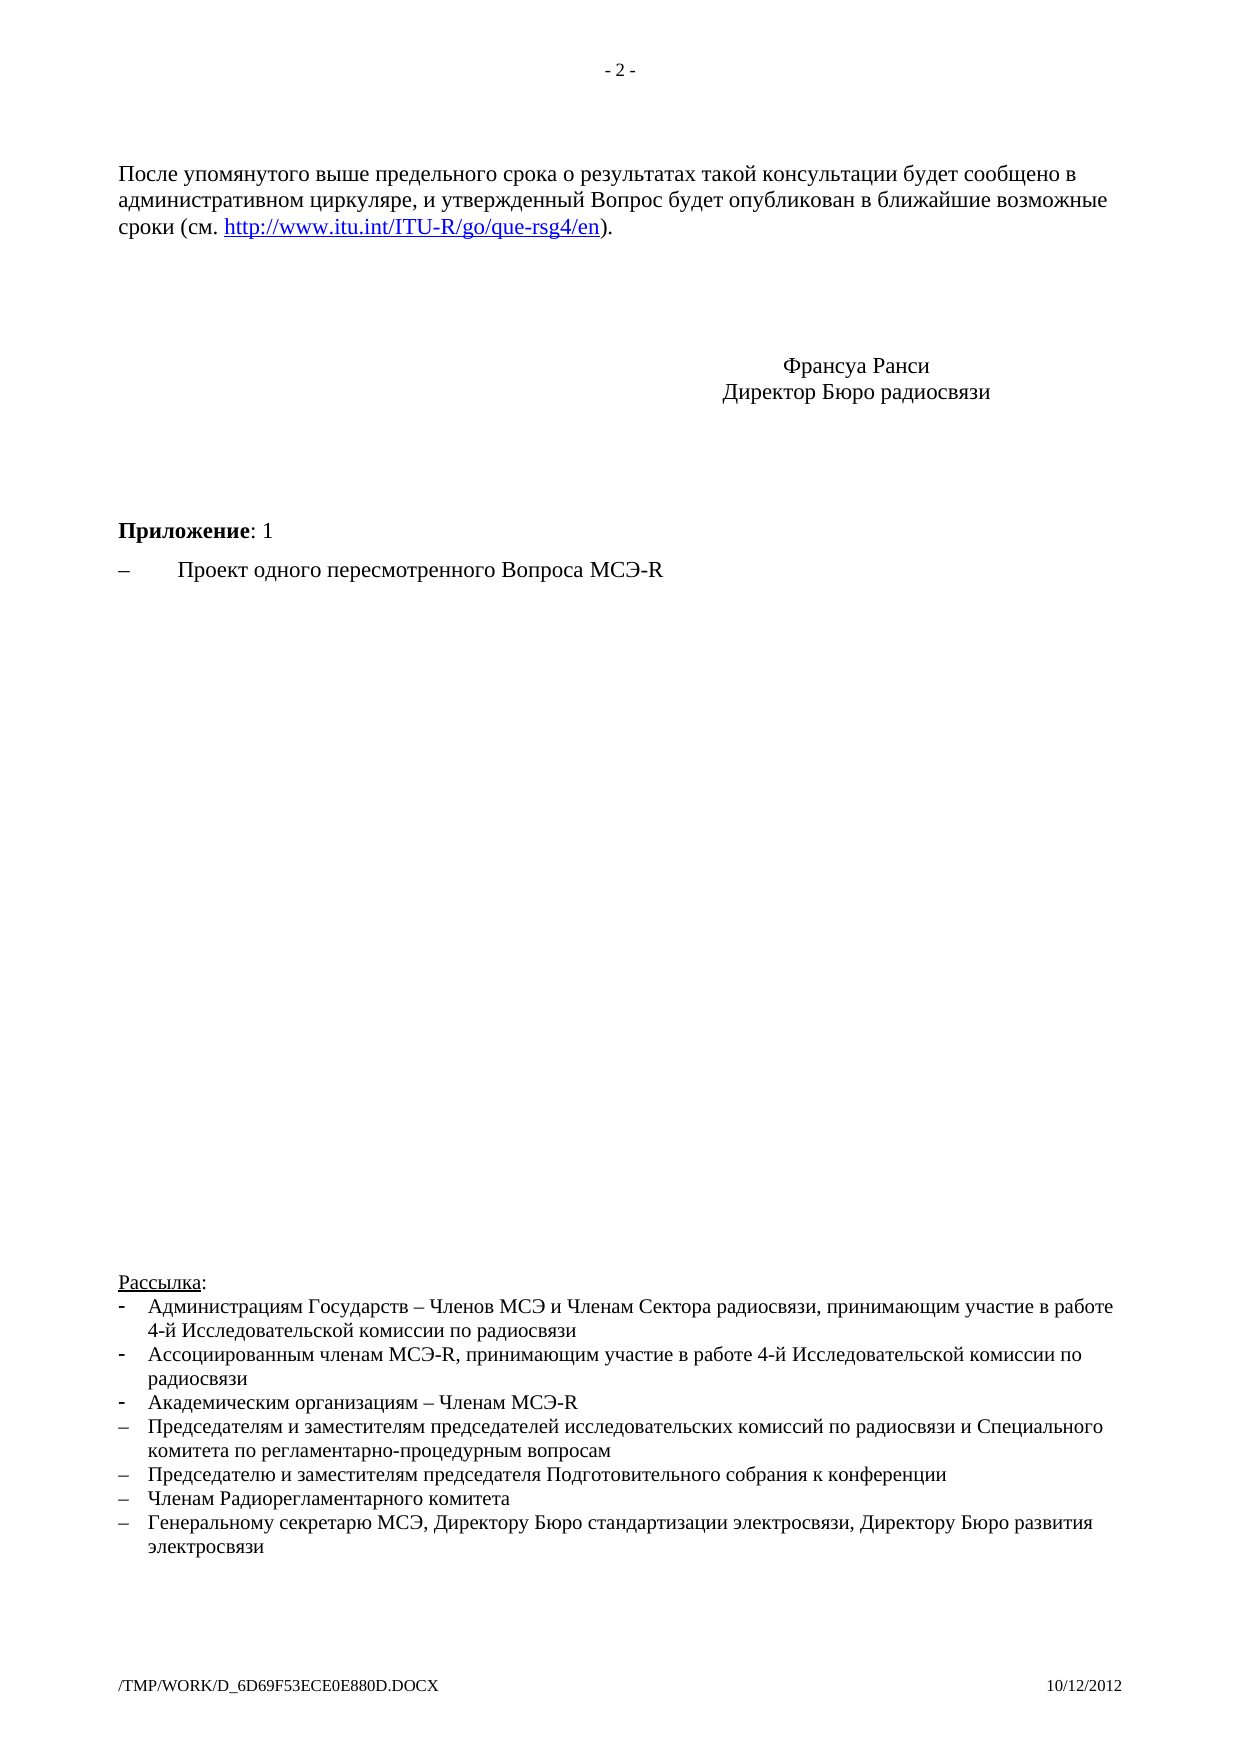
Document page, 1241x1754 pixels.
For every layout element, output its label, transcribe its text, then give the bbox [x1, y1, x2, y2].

text Рассылка: [118, 1270, 1122, 1294]
text – Генеральному секретарю МСЭ, Директору Бюро стандартизации электросвязи, Директору Бюро развития электросвязи [118, 1510, 1122, 1558]
text Ассоциированным членам МСЭ-R, принимающим участие в работе 4-й Исследовательской комиссии по радиосвязи [118, 1342, 1122, 1390]
text Администрациям Государств – Членов МСЭ и Членам Сектора радиосвязи, принимающим участие в работе 4-й Исследовательской комиссии по радиосвязи [118, 1294, 1122, 1342]
text Франсуа Ранси Директор Бюро радиосвязи [118, 352, 1122, 404]
text – Членам Радиорегламентарного комитета [118, 1486, 1122, 1510]
text – Председателю и заместителям председателя Подготовительного собрания к конференции [118, 1462, 1122, 1486]
text – Проект одного пересмотренного Вопроса МСЭ-R [118, 556, 1122, 582]
text – Председателям и заместителям председателей исследовательских комиссий по радиосвязи и Специального комитета по регламентарно-процедурным вопросам [118, 1414, 1122, 1462]
text Академическим организациям – Членам МСЭ-R [118, 1390, 1122, 1414]
text После упомянутого выше предельного срока о результатах такой консультации будет сообщено в административном циркуляре, и утвержденный Вопрос будет опубликован в ближайшие возможные сроки (см. http://www.itu.int/ITU-R/go/que-rsg4/en). [118, 160, 1122, 239]
text Приложение: 1 [118, 517, 1122, 543]
